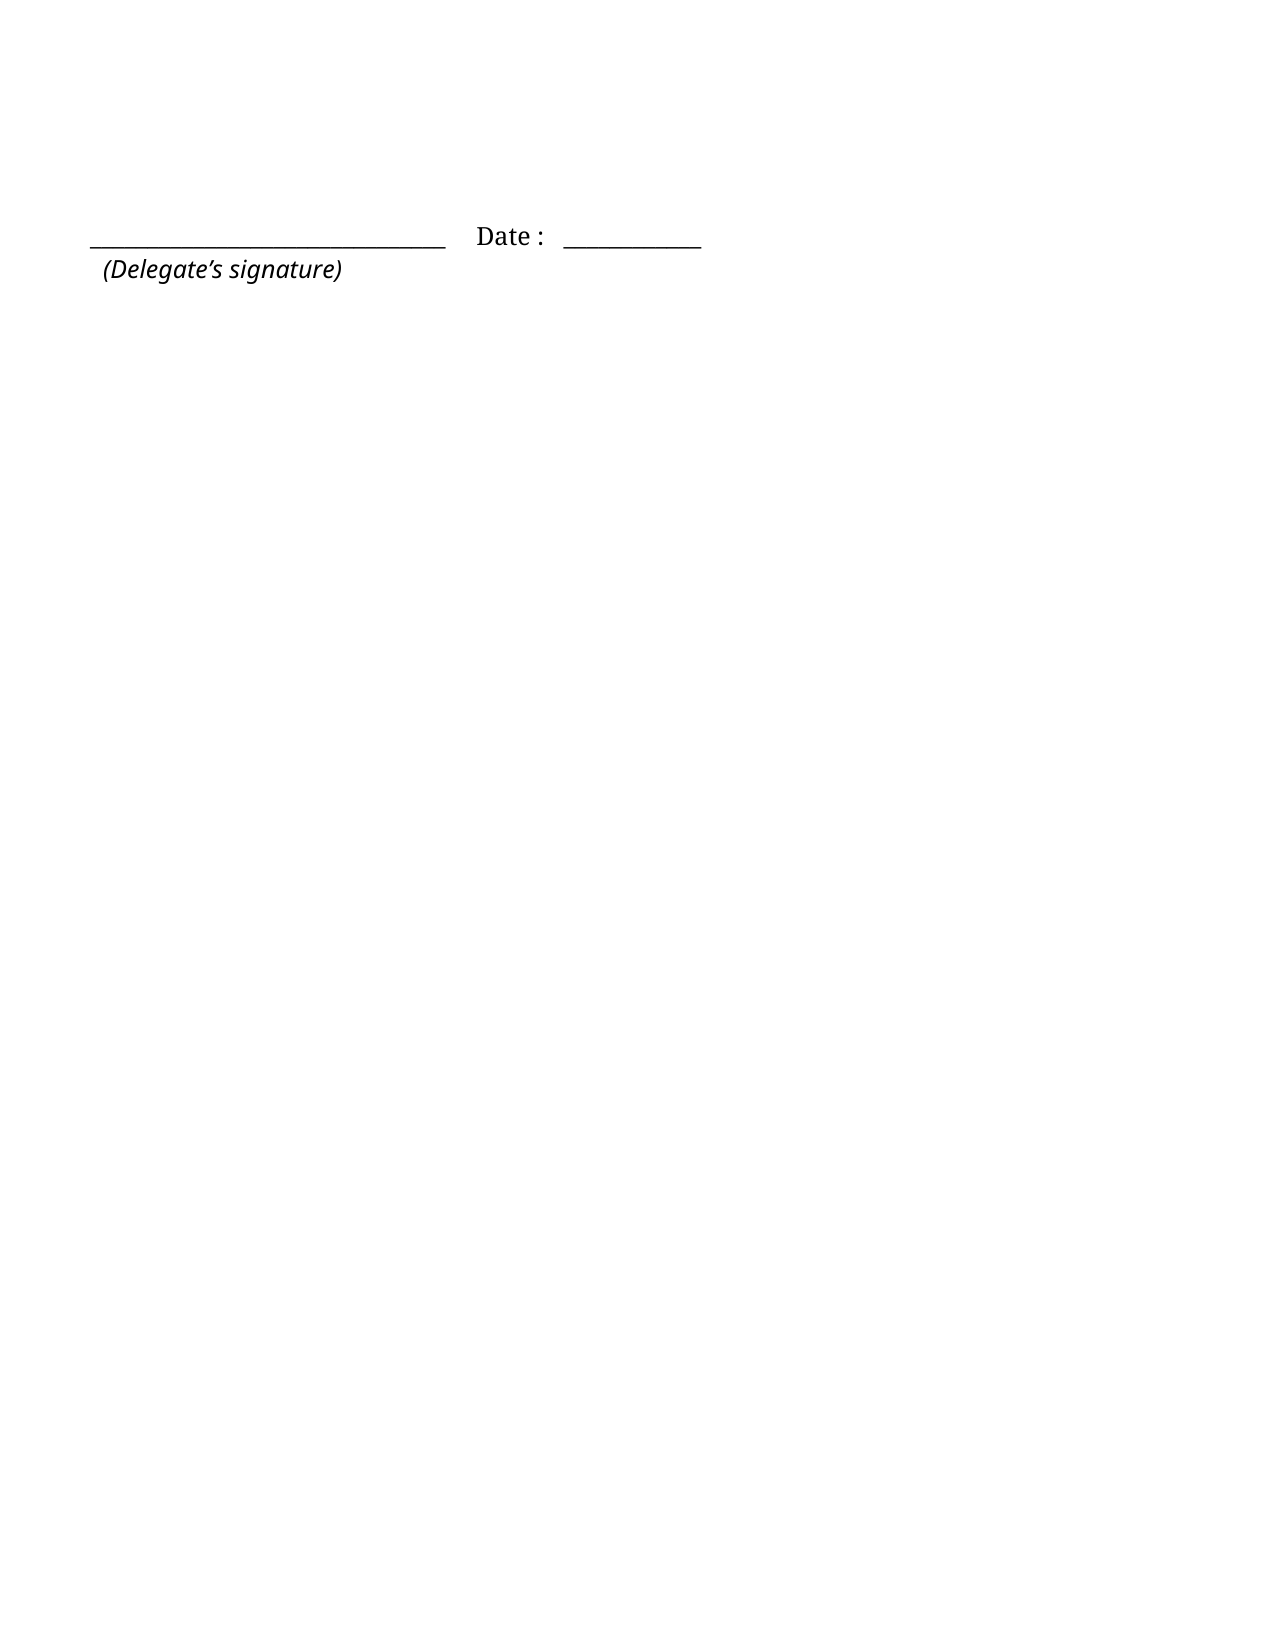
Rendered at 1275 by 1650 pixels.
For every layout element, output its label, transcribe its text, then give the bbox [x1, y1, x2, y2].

text _______________________________ Date : ____________ [75, 218, 1125, 252]
text (Delegate’s signature) [75, 252, 1125, 286]
